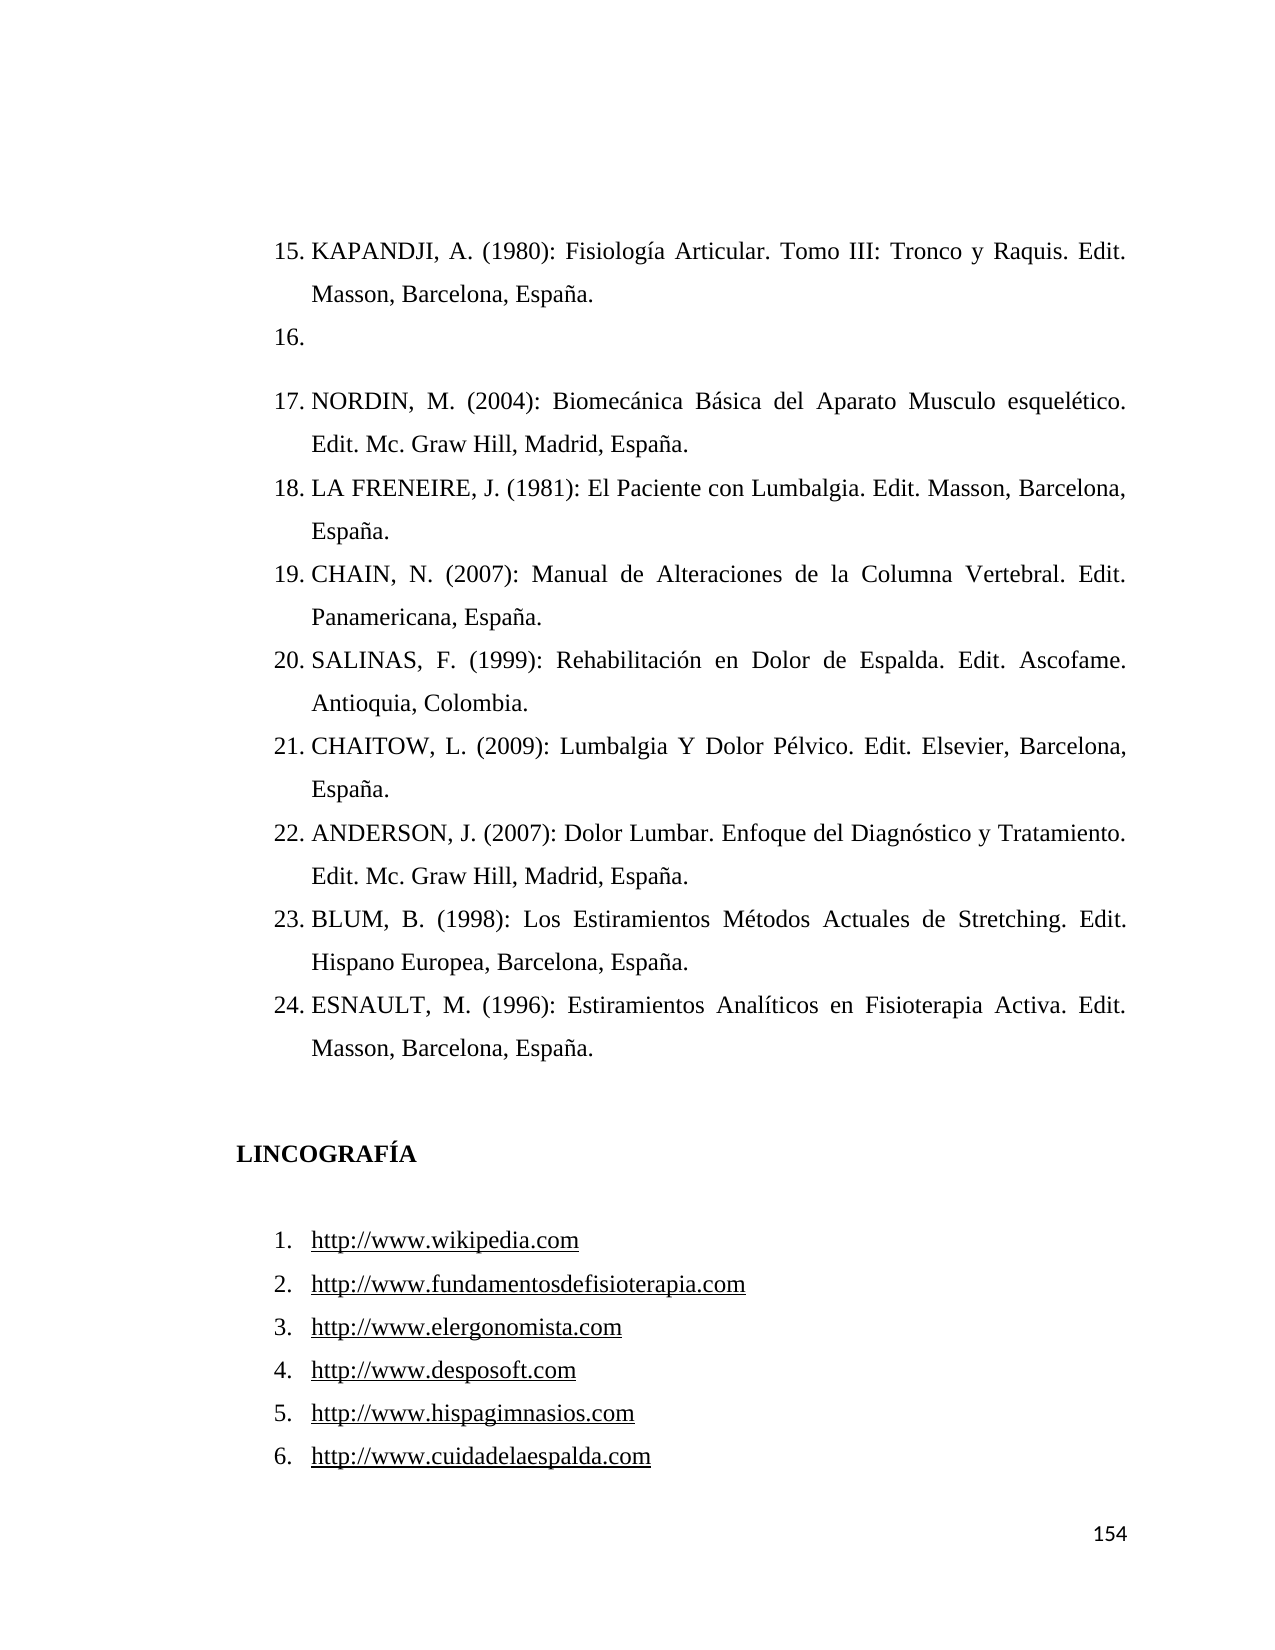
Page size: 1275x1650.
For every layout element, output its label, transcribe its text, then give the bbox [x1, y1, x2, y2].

list KAPANDJI, A. (1980): Fisiología Articular. Tomo III: Tronco y Raquis. Edit. Masson, Barcelona, España. [274, 236, 1127, 308]
list CHAIN, N. (2007): Manual de Alteraciones de la Columna Vertebral. Edit. Panamericana, España. [274, 559, 1127, 631]
list LA FRENEIRE, J. (1981): El Paciente con Lumbalgia. Edit. Masson, Barcelona, España. [274, 473, 1127, 544]
list NORDIN, M. (2004): Biomecánica Básica del Aparato Musculo esquelético. Edit. Mc. Graw Hill, Madrid, España. [274, 386, 1127, 458]
text LINCOGRAFÍA [236, 1139, 1127, 1168]
list http://www.hispagimnasios.com [274, 1398, 1127, 1427]
list http://www.wikipedia.com [274, 1226, 1127, 1254]
list http://www.cuidadelaespalda.com [274, 1441, 1127, 1470]
list http://www.elergonomista.com [274, 1312, 1127, 1341]
list SALINAS, F. (1999): Rehabilitación en Dolor de Espalda. Edit. Ascofame. Antioquia, Colombia. [274, 645, 1127, 717]
list ESNAULT, M. (1996): Estiramientos Analíticos en Fisioterapia Activa. Edit. Masson, Barcelona, España. [274, 990, 1127, 1062]
list http://www.desposoft.com [274, 1355, 1127, 1384]
list http://www.fundamentosdefisioterapia.com [274, 1269, 1127, 1297]
list CHAITOW, L. (2009): Lumbalgia Y Dolor Pélvico. Edit. Elsevier, Barcelona, España. [274, 731, 1127, 803]
list BLUM, B. (1998): Los Estiramientos Métodos Actuales de Stretching. Edit. Hispano Europea, Barcelona, España. [274, 904, 1127, 976]
list ANDERSON, J. (2007): Dolor Lumbar. Enfoque del Diagnóstico y Tratamiento. Edit. Mc. Graw Hill, Madrid, España. [274, 818, 1127, 889]
